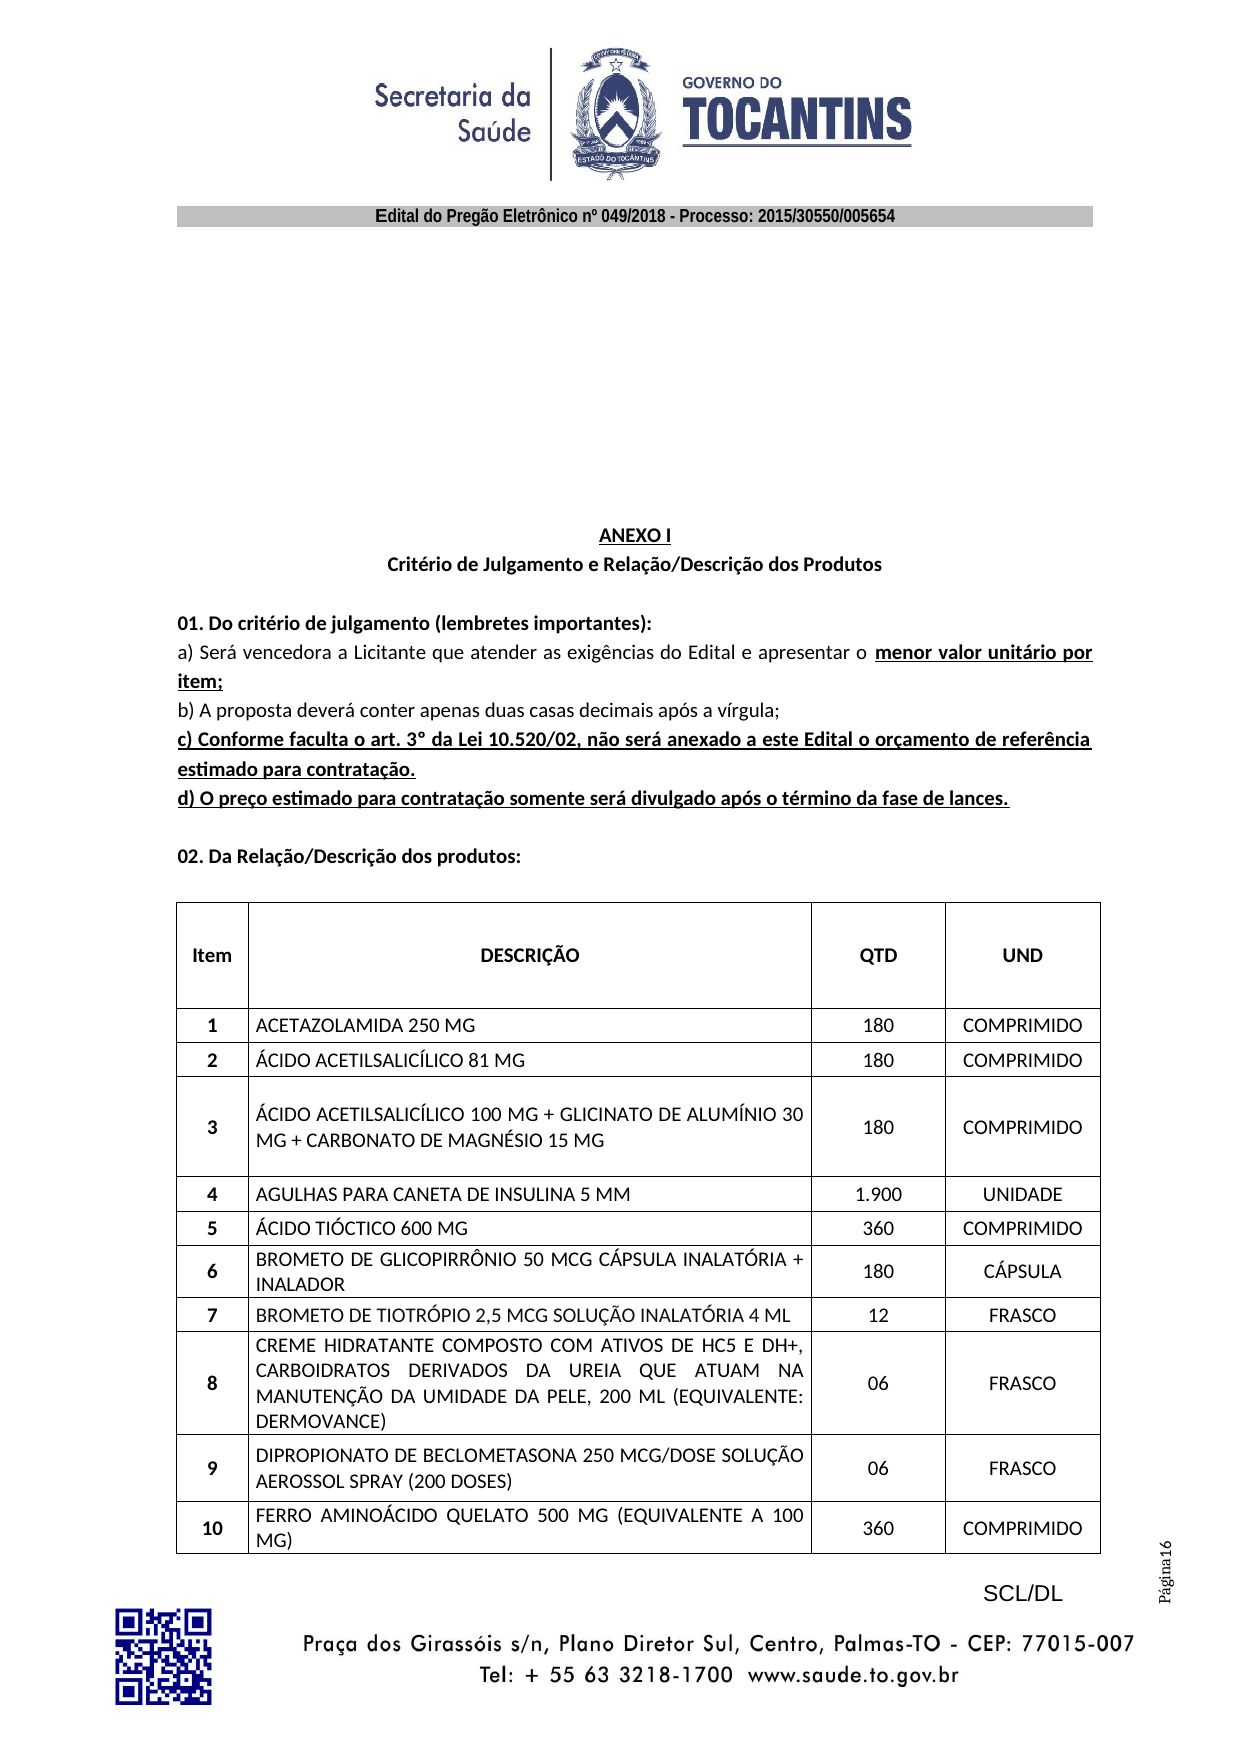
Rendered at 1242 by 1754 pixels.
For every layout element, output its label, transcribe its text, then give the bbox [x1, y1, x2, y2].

table_cell ACETAZOLAMIDA 250 MG [249, 1009, 811, 1042]
table_cell 1 [177, 1009, 248, 1042]
table_cell FRASCO [946, 1332, 1100, 1434]
table_cell FERRO AMINOÁCIDO QUELATO 500 MG (EQUIVALENTE A 100 MG) [249, 1502, 811, 1553]
text d) O preço estimado para contratação somente será divulgado após o término da fase de lances. [177, 785, 1093, 810]
table_cell CREME HIDRATANTE COMPOSTO COM ATIVOS DE HC5 E DH+, CARBOIDRATOS DERIVADOS DA UREIA QUE ATUAM NA MANUTENÇÃO DA UMIDADE DA PELE, 200 ML (EQUIVALENTE: DERMOVANCE) [249, 1332, 811, 1434]
table_cell 1.900 [812, 1177, 945, 1211]
table_cell DIPROPIONATO DE BECLOMETASONA 250 MCG/DOSE SOLUÇÃO AEROSSOL SPRAY (200 DOSES) [249, 1435, 811, 1501]
table_cell 9 [177, 1435, 248, 1501]
table_header DESCRIÇÃO [249, 903, 811, 1007]
table_header QTD [812, 903, 945, 1007]
table_cell 06 [812, 1435, 945, 1501]
table_cell 5 [177, 1212, 248, 1245]
text Critério de Julgamento e Relação/Descrição dos Produtos [177, 552, 1093, 577]
table_cell 180 [812, 1009, 945, 1042]
table_cell ÁCIDO TIÓCTICO 600 MG [249, 1212, 811, 1245]
table_header Item [177, 903, 248, 1007]
text a) Será vencedora a Licitante que atender as exigências do Edital e apresentar o menor valor unitário por item; [177, 639, 1093, 694]
table_cell FRASCO [946, 1298, 1100, 1331]
table_cell 12 [812, 1298, 945, 1331]
table_cell 10 [177, 1502, 248, 1553]
table_cell COMPRIMIDO [946, 1043, 1100, 1076]
table_cell COMPRIMIDO [946, 1077, 1100, 1176]
table_cell BROMETO DE TIOTRÓPIO 2,5 MCG SOLUÇÃO INALATÓRIA 4 ML [249, 1298, 811, 1331]
table_cell 180 [812, 1246, 945, 1297]
table_cell AGULHAS PARA CANETA DE INSULINA 5 MM [249, 1177, 811, 1211]
table_cell FRASCO [946, 1435, 1100, 1501]
text b) A proposta deverá conter apenas duas casas decimais após a vírgula; [177, 697, 1093, 723]
table_cell COMPRIMIDO [946, 1212, 1100, 1245]
table_cell 6 [177, 1246, 248, 1297]
text ANEXO I [177, 522, 1093, 548]
table_cell COMPRIMIDO [946, 1009, 1100, 1042]
table_cell ÁCIDO ACETILSALICÍLICO 100 MG + GLICINATO DE ALUMÍNIO 30 MG + CARBONATO DE MAGNÉSIO 15 MG [249, 1077, 811, 1176]
text 01. Do critério de julgamento (lembretes importantes): [177, 610, 1093, 635]
table_cell CÁPSULA [946, 1246, 1100, 1297]
table_cell 3 [177, 1077, 248, 1176]
table_cell 8 [177, 1332, 248, 1434]
table_cell 360 [812, 1212, 945, 1245]
table_cell COMPRIMIDO [946, 1502, 1100, 1553]
picture [0, 0, 1177, 196]
table_cell 180 [812, 1077, 945, 1176]
table_cell 06 [812, 1332, 945, 1434]
text 02. Da Relação/Descrição dos produtos: [177, 843, 1093, 869]
table_cell UNIDADE [946, 1177, 1100, 1211]
table_cell 360 [812, 1502, 945, 1553]
table_cell 7 [177, 1298, 248, 1331]
table_cell 2 [177, 1043, 248, 1076]
table_cell BROMETO DE GLICOPIRRÔNIO 50 MCG CÁPSULA INALATÓRIA + INALADOR [249, 1246, 811, 1297]
text c) Conforme faculta o art. 3º da Lei 10.520/02, não será anexado a este Edital o orçamento de referência estimado para contratação. [177, 727, 1093, 781]
table_header UND [946, 903, 1100, 1007]
picture [111, 1604, 1134, 1709]
table_cell ÁCIDO ACETILSALICÍLICO 81 MG [249, 1043, 811, 1076]
table_cell 180 [812, 1043, 945, 1076]
table_cell 4 [177, 1177, 248, 1211]
